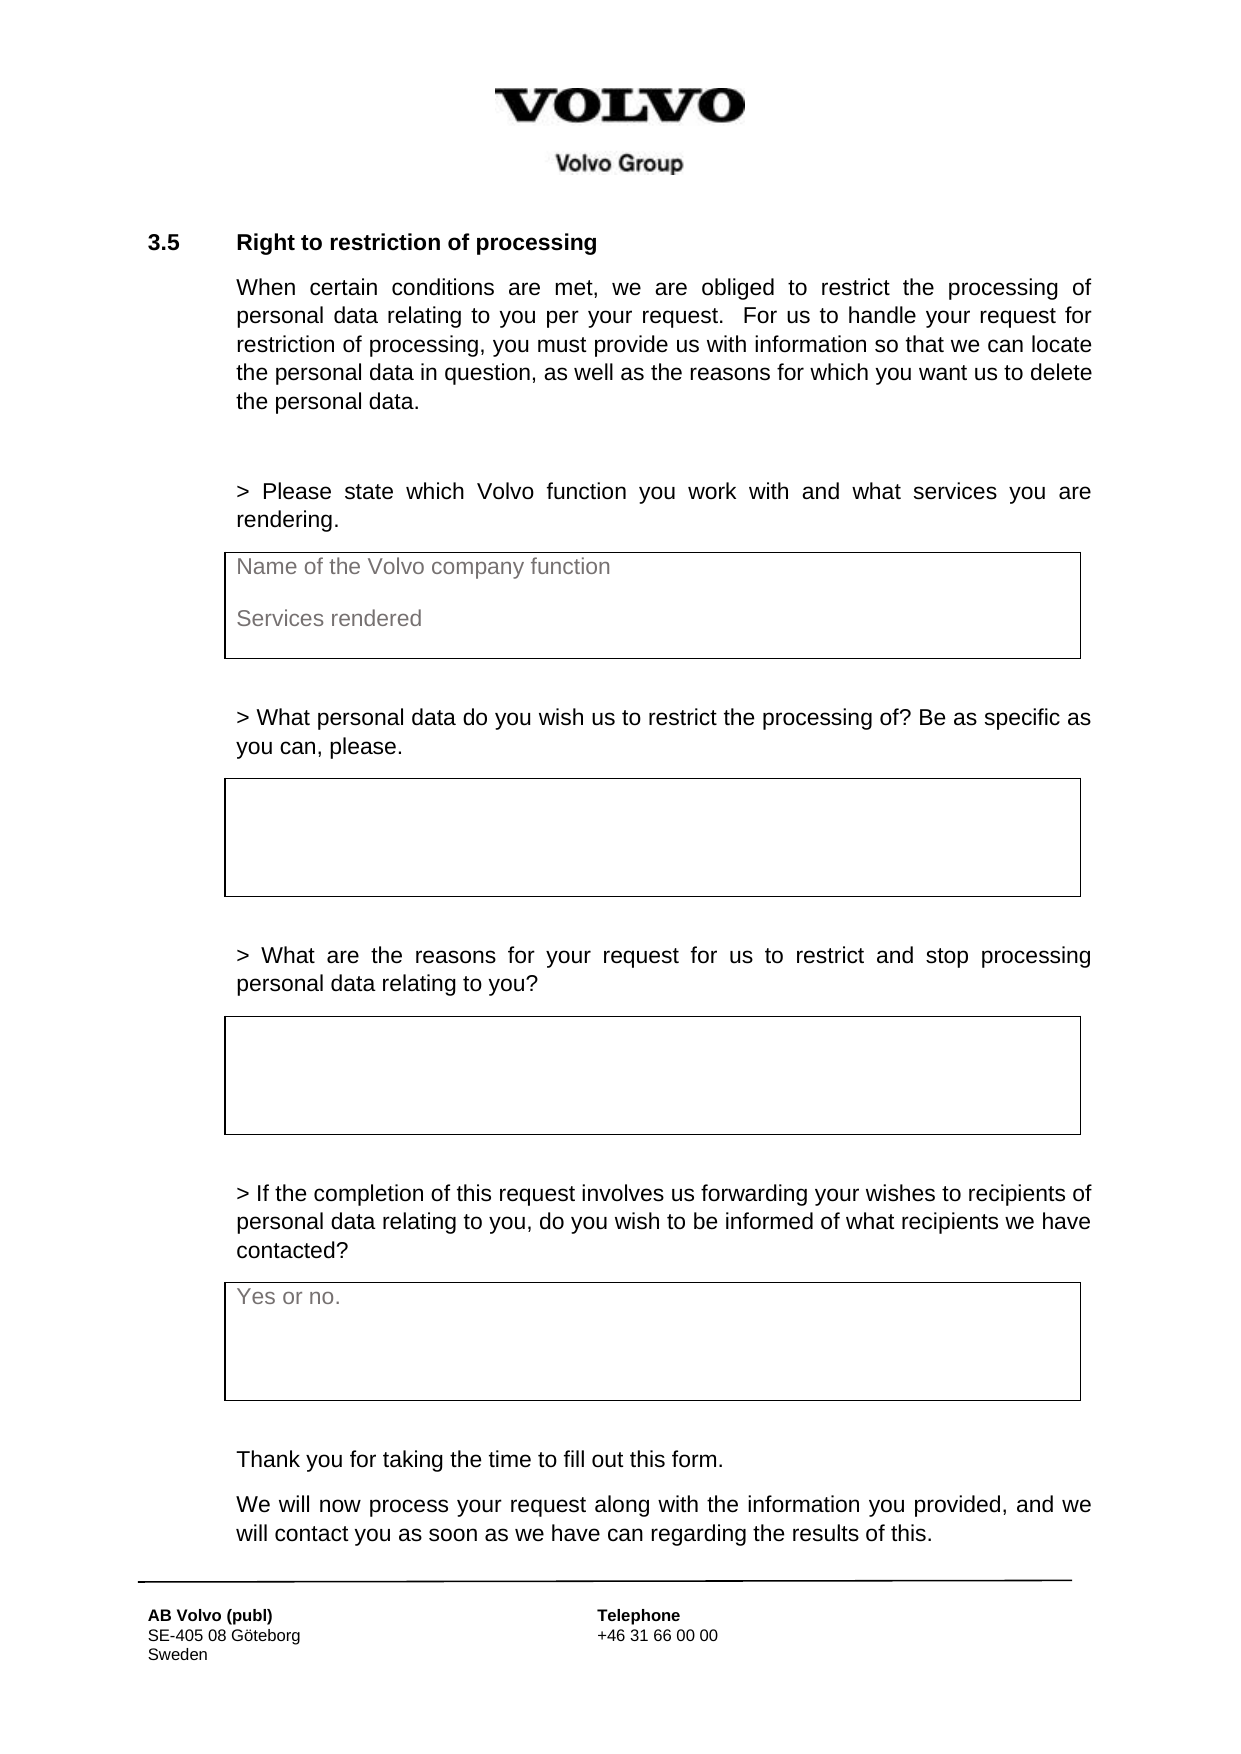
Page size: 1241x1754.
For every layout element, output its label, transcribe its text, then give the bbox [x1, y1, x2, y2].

picture [495, 88, 745, 175]
table_header [226, 779, 1080, 896]
text > What are the reasons for your request for us to restrict and stop processing personal data relating to you? [236, 942, 1093, 997]
text Thank you for taking the time to fill out this form. [236, 1446, 1093, 1472]
subtitle Right to restriction of processing [148, 229, 1093, 255]
text When certain conditions are met, we are obliged to restrict the processing of personal data relating to you per your request. For us to handle your request for restriction of processing, you must provide us with information so that we can locate the personal data in question, as well as the reasons for which you want us to delete the personal data. [236, 274, 1093, 414]
table_header Yes or no. [226, 1283, 1080, 1400]
text > What personal data do you wish us to restrict the processing of? Be as specific as you can, please. [236, 704, 1093, 759]
text > Please state which Volvo function you work with and what services you are rendering. [236, 478, 1093, 533]
text > If the completion of this request involves us forwarding your wishes to recipients of personal data relating to you, do you wish to be informed of what recipients we have contacted? [236, 1180, 1093, 1263]
table_header Name of the Volvo company function Services rendered [226, 553, 1080, 658]
text We will now process your request along with the information you provided, and we will contact you as soon as we have can regarding the results of this. [236, 1491, 1093, 1546]
table_header [226, 1017, 1080, 1134]
